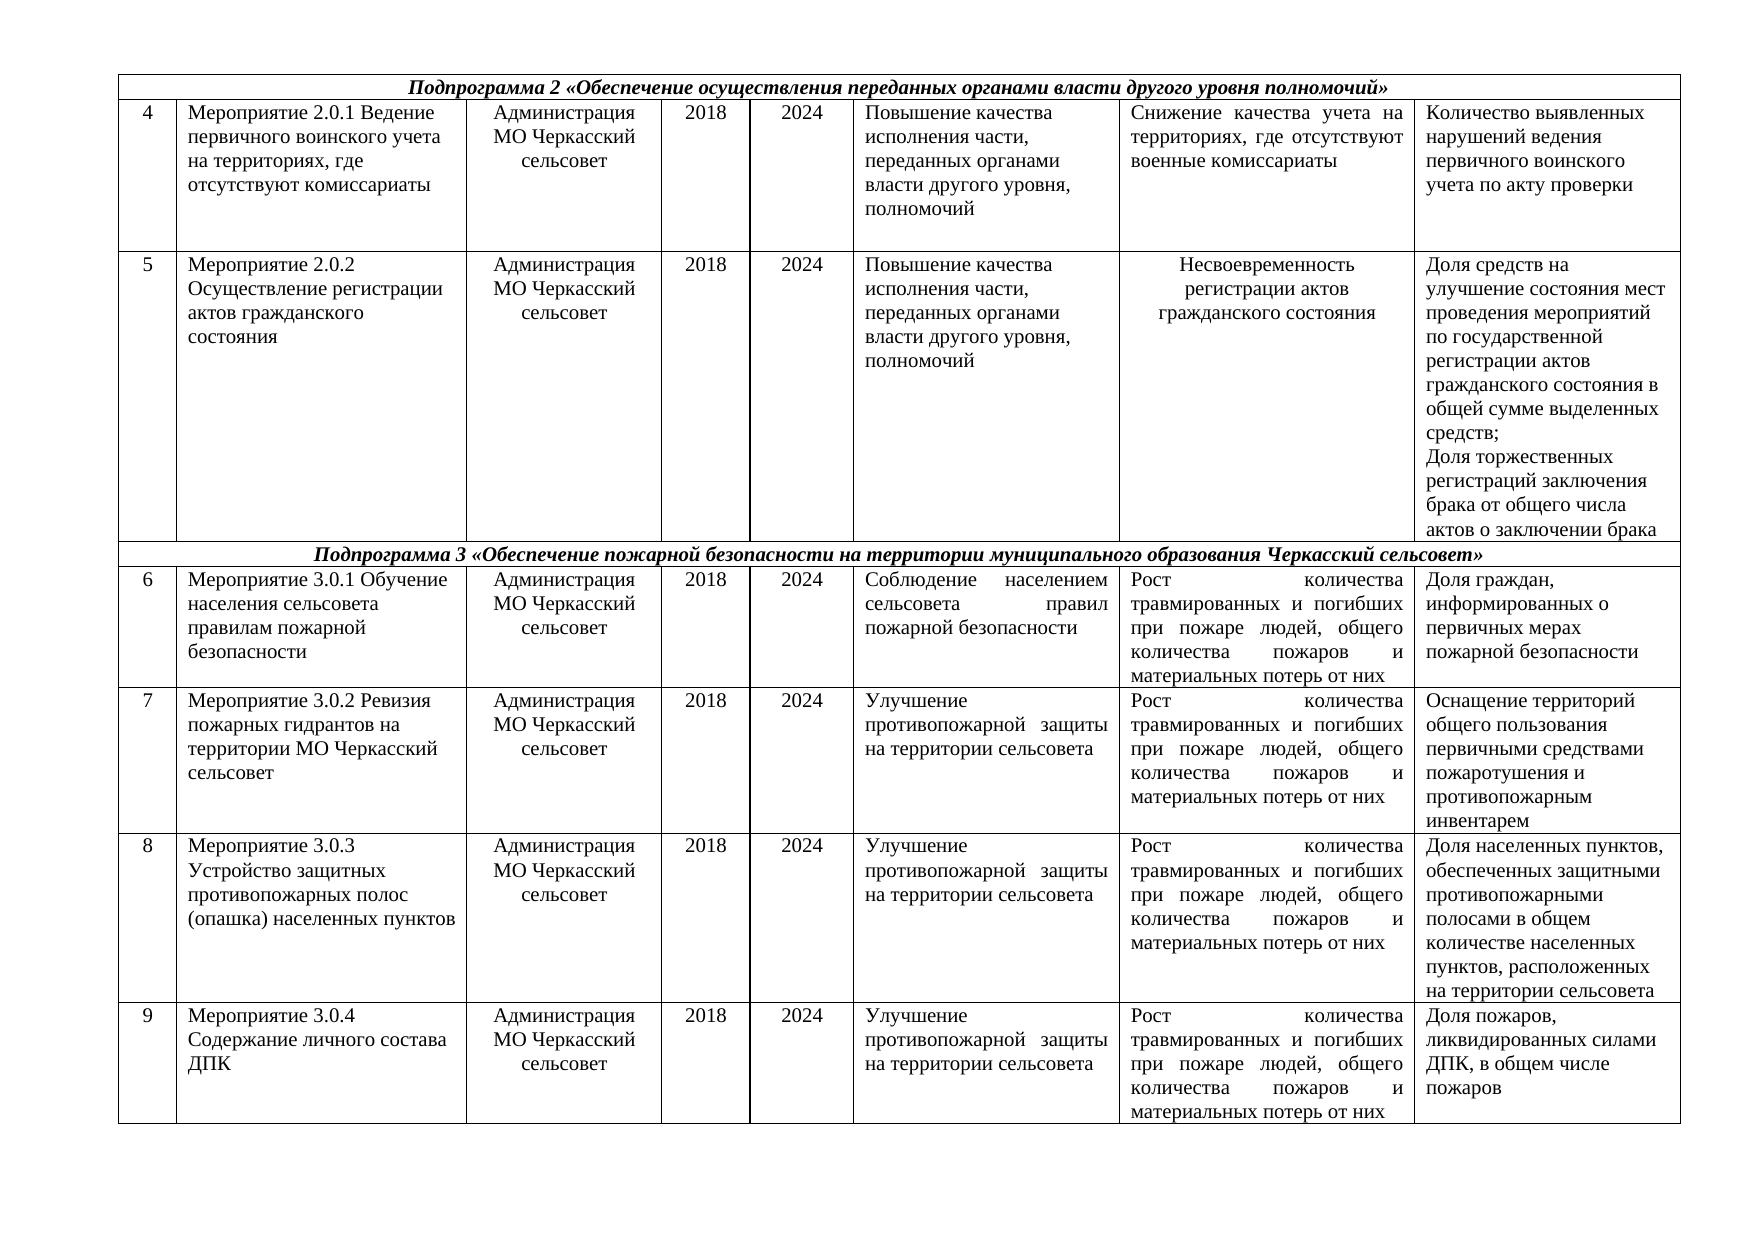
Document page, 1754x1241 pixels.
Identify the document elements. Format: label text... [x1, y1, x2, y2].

table_cell Рост количества травмированных и погибших при пожаре людей, общего количества пожаров и материальных потерь от них [1120, 567, 1414, 687]
table_cell 9 [119, 1003, 176, 1123]
table_cell 2018 [662, 1003, 749, 1123]
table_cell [854, 1003, 1119, 1123]
table_cell Администрация МО Черкасский сельсовет [467, 688, 661, 832]
table_cell 2024 [751, 688, 853, 832]
table_cell 5 [119, 252, 176, 541]
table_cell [1120, 1003, 1414, 1123]
table_cell Снижение качества учета на территориях, где отсутствуют военные комиссариаты [1120, 100, 1414, 251]
table_cell 7 [119, 688, 176, 832]
table_cell 8 [119, 834, 176, 1002]
table_cell Повышение качества исполнения части, переданных органами власти другого уровня, полномочий [854, 252, 1119, 541]
table_cell Доля средств на улучшение состояния мест проведения мероприятий по государственной регистрации актов гражданского состояния в общей сумме выделенных средств; Доля торжественных регистраций заключения брака от общего числа актов о заключении брака [1415, 252, 1680, 541]
table_cell Рост количества травмированных и погибших при пожаре людей, общего количества пожаров и материальных потерь от них [1120, 834, 1414, 1002]
table_cell Администрация МО Черкасский сельсовет [467, 252, 661, 541]
table_cell Администрация МО Черкасский сельсовет [467, 834, 661, 1002]
table_cell Мероприятие 2.0.1 Ведение первичного воинского учета на территориях, где отсутствуют комиссариаты [177, 100, 466, 251]
table_cell Несвоевременность регистрации актов гражданского состояния [1120, 252, 1414, 541]
table_cell Администрация МО Черкасский сельсовет [467, 100, 661, 251]
table_cell 2024 [751, 252, 853, 541]
table_cell Администрация МО Черкасский сельсовет [467, 567, 661, 687]
table_cell 2018 [662, 688, 749, 832]
table_cell 6 [119, 567, 176, 687]
table_cell Рост количества травмированных и погибших при пожаре людей, общего количества пожаров и материальных потерь от них [1120, 688, 1414, 832]
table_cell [467, 1003, 661, 1123]
table_cell 2024 [751, 100, 853, 251]
table_cell 4 [119, 100, 176, 251]
table_cell Соблюдение населением сельсовета правил пожарной безопасности [854, 567, 1119, 687]
table_cell Улучшение противопожарной защиты на территории сельсовета [854, 688, 1119, 832]
table_cell 2018 [662, 834, 749, 1002]
table_cell Мероприятие 3.0.2 Ревизия пожарных гидрантов на территории МО Черкасский сельсовет [177, 688, 466, 832]
table_cell Подпрограмма 3 «Обеспечение пожарной безопасности на территории муниципального образования Черкасский сельсовет» [119, 542, 1680, 566]
table_cell Улучшение противопожарной защиты на территории сельсовета [854, 834, 1119, 1002]
table_cell Доля граждан, информированных о первичных мерах пожарной безопасности [1415, 567, 1680, 687]
table_cell Мероприятие 2.0.2 Осуществление регистрации актов гражданского состояния [177, 252, 466, 541]
table_cell Доля населенных пунктов, обеспеченных защитными противопожарными полосами в общем количестве населенных пунктов, расположенных на территории сельсовета [1415, 834, 1680, 1002]
table_cell 2018 [662, 567, 749, 687]
table_cell 2024 [751, 834, 853, 1002]
table_cell 2018 [662, 100, 749, 251]
table_cell Доля пожаров, ликвидированных силами ДПК, в общем числе пожаров [1415, 1003, 1680, 1123]
table_cell Мероприятие 3.0.1 Обучение населения сельсовета правилам пожарной безопасности [177, 567, 466, 687]
table_cell Мероприятие 3.0.3 Устройство защитных противопожарных полос (опашка) населенных пунктов [177, 834, 466, 1002]
table_cell 2024 [751, 1003, 853, 1123]
table_cell Оснащение территорий общего пользования первичными средствами пожаротушения и противопожарным инвентарем [1415, 688, 1680, 832]
table_cell Количество выявленных нарушений ведения первичного воинского учета по акту проверки [1415, 100, 1680, 251]
table_cell Мероприятие 3.0.4 Содержание личного состава ДПК [177, 1003, 466, 1123]
table_cell Подпрограмма 2 «Обеспечение осуществления переданных органами власти другого уровня полномочий» [119, 75, 1680, 99]
table_cell 2024 [751, 567, 853, 687]
table_cell 2018 [662, 252, 749, 541]
table_cell Повышение качества исполнения части, переданных органами власти другого уровня, полномочий [854, 100, 1119, 251]
